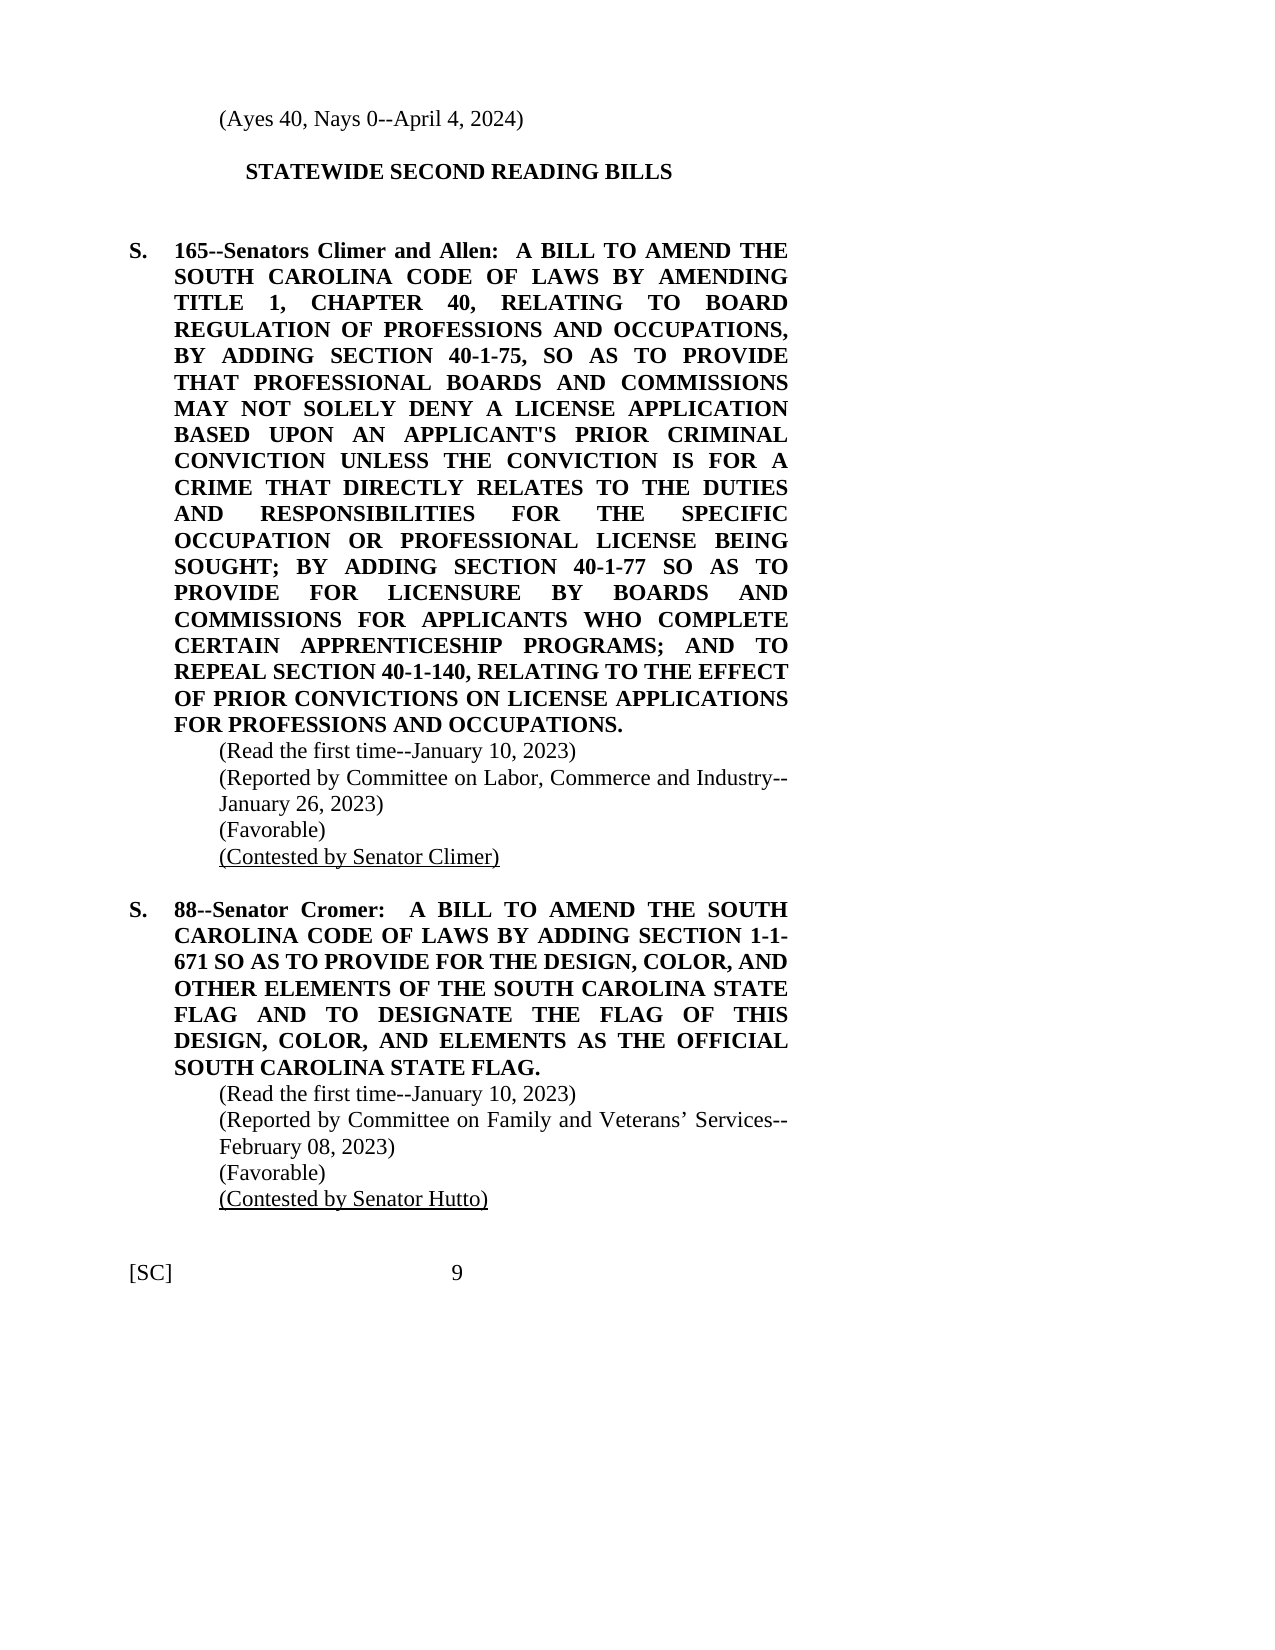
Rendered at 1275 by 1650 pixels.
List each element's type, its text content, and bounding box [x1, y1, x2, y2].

text (Ayes 40, Nays 0--April 4, 2024) [219, 105, 789, 131]
text (Favorable) [219, 1159, 789, 1186]
text S. 88--Senator Cromer: A BILL TO AMEND THE SOUTH CAROLINA CODE OF LAWS BY ADDING SECTION 1-1-671 SO AS TO PROVIDE FOR THE DESIGN, COLOR, AND OTHER ELEMENTS OF THE SOUTH CAROLINA STATE FLAG AND TO DESIGNATE THE FLAG OF THIS DESIGN, COLOR, AND ELEMENTS AS THE OFFICIAL SOUTH CAROLINA STATE FLAG. [129, 896, 789, 1080]
text S. 165--Senators Climer and Allen: A BILL TO AMEND THE SOUTH CAROLINA CODE OF LAWS BY AMENDING TITLE 1, CHAPTER 40, RELATING TO BOARD REGULATION OF PROFESSIONS AND OCCUPATIONS, BY ADDING SECTION 40-1-75, SO AS TO PROVIDE THAT PROFESSIONAL BOARDS AND COMMISSIONS MAY NOT SOLELY DENY A LICENSE APPLICATION BASED UPON AN APPLICANT'S PRIOR CRIMINAL CONVICTION UNLESS THE CONVICTION IS FOR A CRIME THAT DIRECTLY RELATES TO THE DUTIES AND RESPONSIBILITIES FOR THE SPECIFIC OCCUPATION OR PROFESSIONAL LICENSE BEING SOUGHT; BY ADDING SECTION 40-1-77 SO AS TO PROVIDE FOR LICENSURE BY BOARDS AND COMMISSIONS FOR APPLICANTS WHO COMPLETE CERTAIN APPRENTICESHIP PROGRAMS; AND TO REPEAL SECTION 40-1-140, RELATING TO THE EFFECT OF PRIOR CONVICTIONS ON LICENSE APPLICATIONS FOR PROFESSIONS AND OCCUPATIONS. [129, 237, 789, 737]
text (Contested by Senator Climer) [219, 843, 789, 869]
text (Reported by Committee on Family and Veterans’ Services--February 08, 2023) [219, 1106, 789, 1159]
text (Read the first time--January 10, 2023) [219, 1080, 789, 1106]
text STATEWIDE SECOND READING BILLS [129, 158, 789, 184]
text (Reported by Committee on Labor, Commerce and Industry--January 26, 2023) [219, 764, 789, 817]
text (Contested by Senator Hutto) [219, 1186, 789, 1212]
text (Read the first time--January 10, 2023) [219, 737, 789, 764]
text (Favorable) [219, 817, 789, 843]
